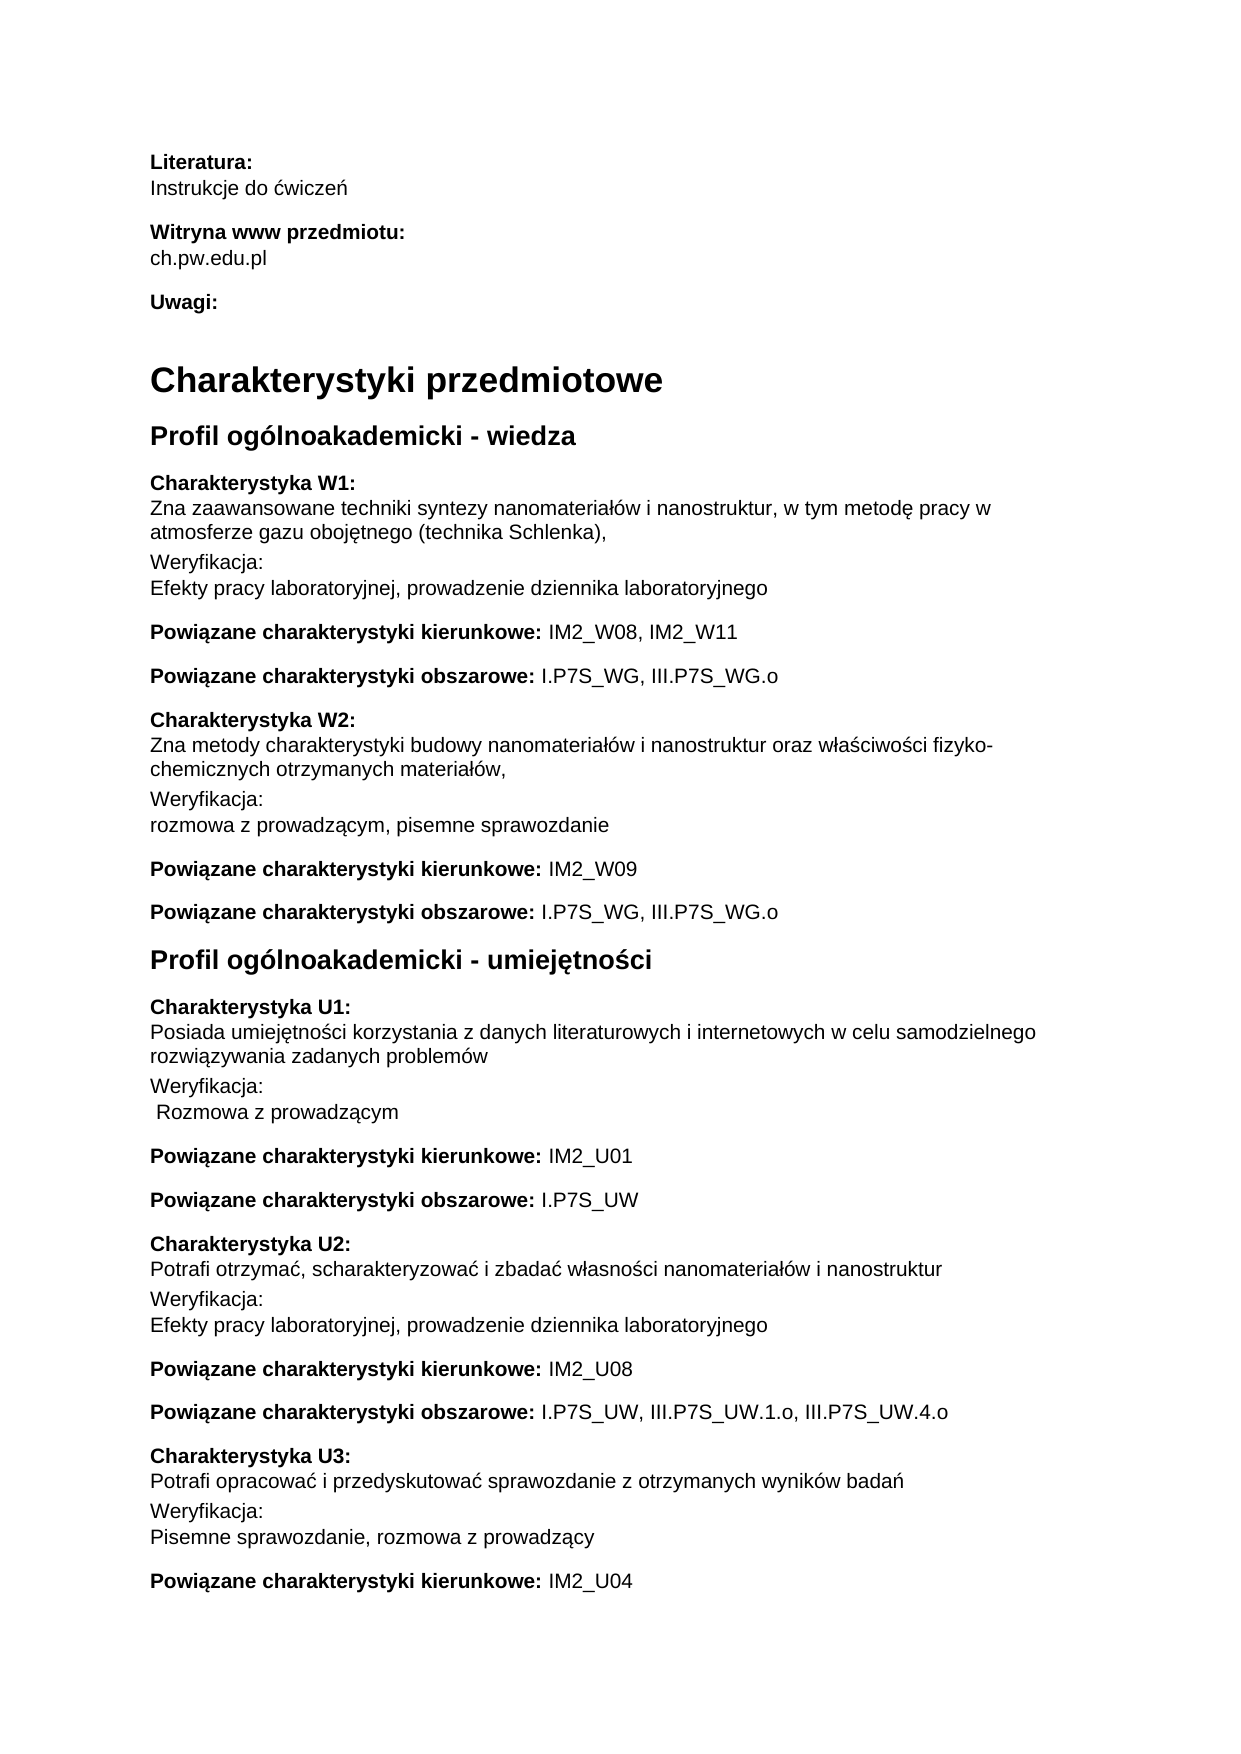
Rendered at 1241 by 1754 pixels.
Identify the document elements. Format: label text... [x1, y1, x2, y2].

text Weryfikacja: [150, 1499, 1090, 1523]
text Weryfikacja: [150, 1287, 1090, 1311]
text Powiązane charakterystyki obszarowe: I.P7S_WG, III.P7S_WG.o [150, 900, 1090, 924]
text Weryfikacja: [150, 1074, 1090, 1098]
subtitle Profil ogólnoakademicki - umiejętności [150, 944, 1090, 975]
subtitle Profil ogólnoakademicki - wiedza [150, 420, 1090, 451]
text Powiązane charakterystyki kierunkowe: IM2_U01 [150, 1144, 1090, 1168]
text Powiązane charakterystyki kierunkowe: IM2_W08, IM2_W11 [150, 620, 1090, 644]
text Posiada umiejętności korzystania z danych literaturowych i internetowych w celu samodzielnego rozwiązywania zadanych problemów [150, 1020, 1090, 1068]
text ch.pw.edu.pl [150, 246, 1090, 270]
text Powiązane charakterystyki kierunkowe: IM2_U04 [150, 1569, 1090, 1593]
text Weryfikacja: [150, 550, 1090, 574]
subtitle Charakterystyki przedmiotowe [150, 359, 1090, 400]
text Pisemne sprawozdanie, rozmowa z prowadzący [150, 1525, 1090, 1549]
text Powiązane charakterystyki obszarowe: I.P7S_WG, III.P7S_WG.o [150, 664, 1090, 688]
text Potrafi otrzymać, scharakteryzować i zbadać własności nanomateriałów i nanostruktur [150, 1256, 1090, 1280]
text Charakterystyka W1: [150, 471, 1090, 495]
text Efekty pracy laboratoryjnej, prowadzenie dziennika laboratoryjnego [150, 1313, 1090, 1337]
text Charakterystyka W2: [150, 707, 1090, 731]
text Instrukcje do ćwiczeń [150, 176, 1090, 200]
text Powiązane charakterystyki kierunkowe: IM2_W09 [150, 856, 1090, 880]
text Rozmowa z prowadzącym [150, 1100, 1090, 1124]
text Uwagi: [150, 289, 1090, 313]
text Zna zaawansowane techniki syntezy nanomateriałów i nanostruktur, w tym metodę pracy w atmosferze gazu obojętnego (technika Schlenka), [150, 496, 1090, 544]
text Literatura: [150, 150, 1090, 174]
text Powiązane charakterystyki kierunkowe: IM2_U08 [150, 1356, 1090, 1380]
text Powiązane charakterystyki obszarowe: I.P7S_UW, III.P7S_UW.1.o, III.P7S_UW.4.o [150, 1400, 1090, 1424]
text rozmowa z prowadzącym, pisemne sprawozdanie [150, 813, 1090, 837]
text Charakterystyka U3: [150, 1444, 1090, 1468]
text Charakterystyka U1: [150, 995, 1090, 1019]
text Weryfikacja: [150, 787, 1090, 811]
text Zna metody charakterystyki budowy nanomateriałów i nanostruktur oraz właściwości fizyko-chemicznych otrzymanych materiałów, [150, 732, 1090, 780]
text Witryna www przedmiotu: [150, 220, 1090, 244]
text Charakterystyka U2: [150, 1231, 1090, 1255]
text Powiązane charakterystyki obszarowe: I.P7S_UW [150, 1188, 1090, 1212]
text Potrafi opracować i przedyskutować sprawozdanie z otrzymanych wyników badań [150, 1469, 1090, 1493]
text Efekty pracy laboratoryjnej, prowadzenie dziennika laboratoryjnego [150, 576, 1090, 600]
